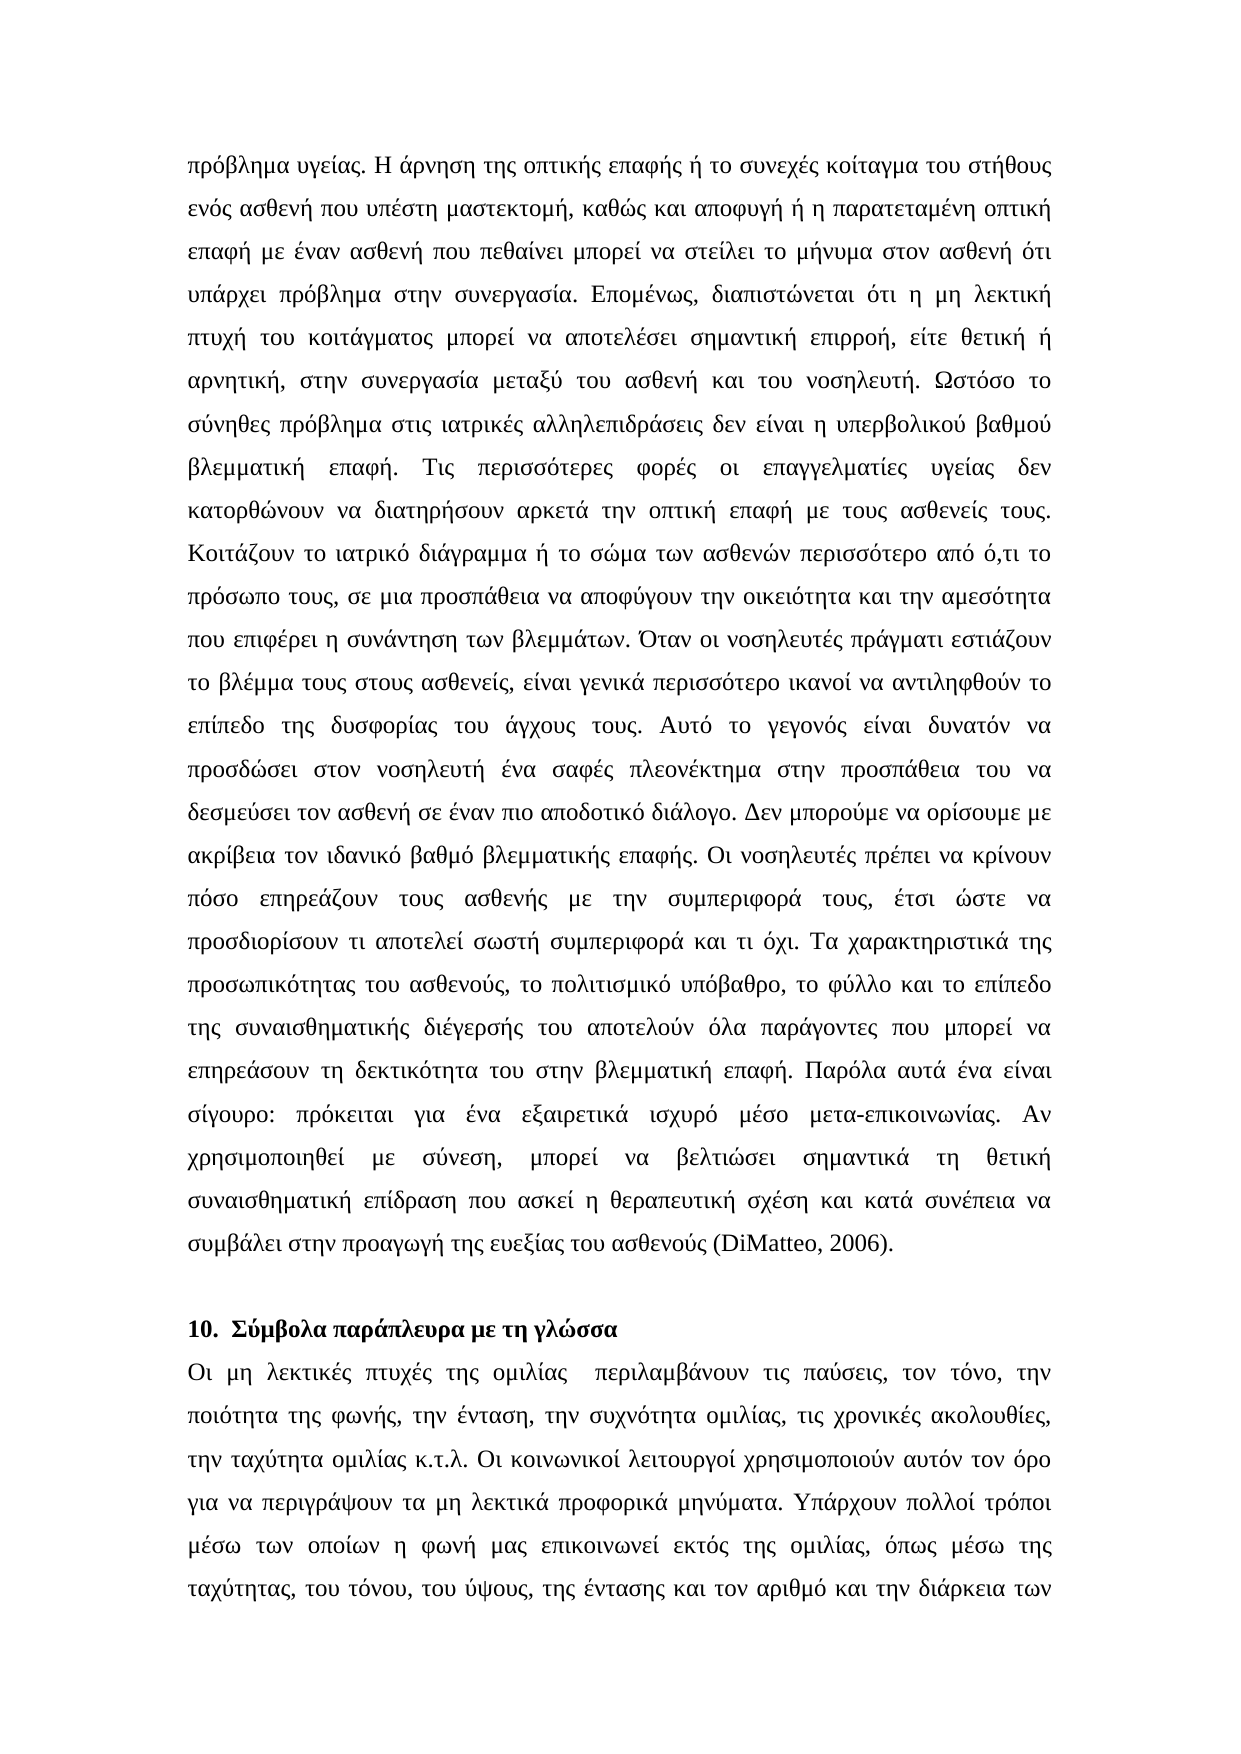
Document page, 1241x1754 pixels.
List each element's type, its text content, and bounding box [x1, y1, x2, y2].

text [187, 1357, 1053, 1602]
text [187, 150, 1053, 1257]
text 10. Σύμβολα παράπλευρα με τη γλώσσα [187, 1314, 1053, 1343]
